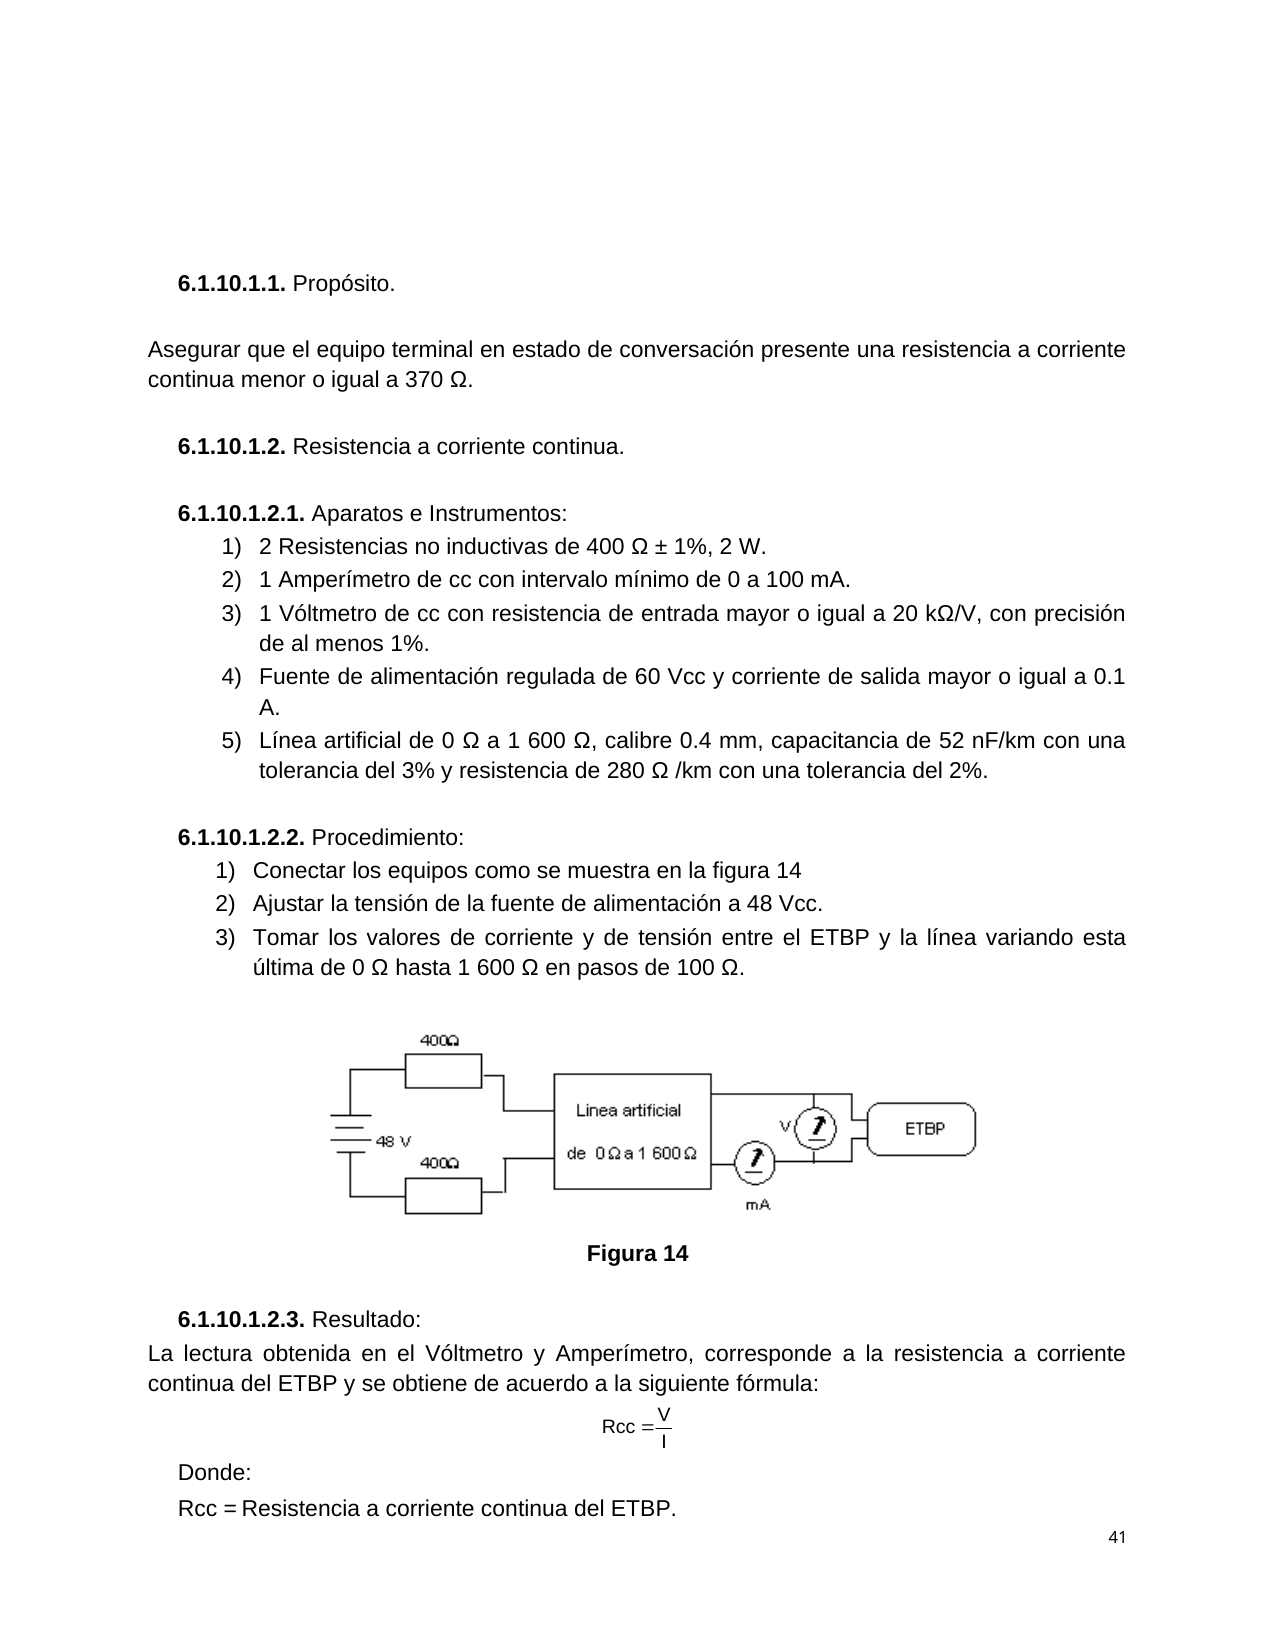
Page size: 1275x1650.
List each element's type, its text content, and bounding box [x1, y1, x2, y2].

list Línea artificial de 0 Ω a 1 600 Ω, calibre 0.4 mm, capacitancia de 52 nF/km con una tolerancia del 3% y resistencia de 280 Ω /km con una tolerancia del 2%. [221, 727, 1127, 783]
list Fuente de alimentación regulada de 60 Vcc y corriente de salida mayor o igual a 0.1 A. [221, 663, 1127, 720]
list Ajustar la tensión de la fuente de alimentación a 48 Vcc. [215, 890, 1127, 917]
text 6.1.10.1.2. Resistencia a corriente continua. [148, 433, 1127, 459]
list 2 Resistencias no inductivas de 400 Ω ± 1%, 2 W. [221, 533, 1127, 559]
list Tomar los valores de corriente y de tensión entre el ETBP y la línea variando esta última de 0 Ω hasta 1 600 Ω en pasos de 100 Ω. [215, 924, 1127, 980]
text Figura 14 [148, 1239, 1127, 1266]
text 6.1.10.1.2.3. Resultado: [148, 1306, 1127, 1332]
list 1 Vóltmetro de cc con resistencia de entrada mayor o igual a 20 kΩ/V, con precisión de al menos 1%. [221, 600, 1127, 656]
text 6.1.10.1.2.2. Procedimiento: [178, 824, 1127, 850]
text 6.1.10.1.2.1. Aparatos e Instrumentos: [148, 500, 1127, 526]
text Donde: [148, 1459, 1127, 1486]
list Conectar los equipos como se muestra en la figura 14 [215, 857, 1127, 883]
text La lectura obtenida en el Vóltmetro y Amperímetro, corresponde a la resistencia a corriente continua del ETBP y se obtiene de acuerdo a la siguiente fórmula: [148, 1339, 1127, 1396]
text Rcc = Resistencia a corriente continua del ETBP. [148, 1494, 1127, 1521]
text 6.1.10.1.1. Propósito. [148, 269, 1127, 296]
list 1 Amperímetro de cc con intervalo mínimo de 0 a 100 mA. [221, 566, 1127, 593]
text Asegurar que el equipo terminal en estado de conversación presente una resistencia a corriente continua menor o igual a 370 Ω. [148, 336, 1127, 393]
